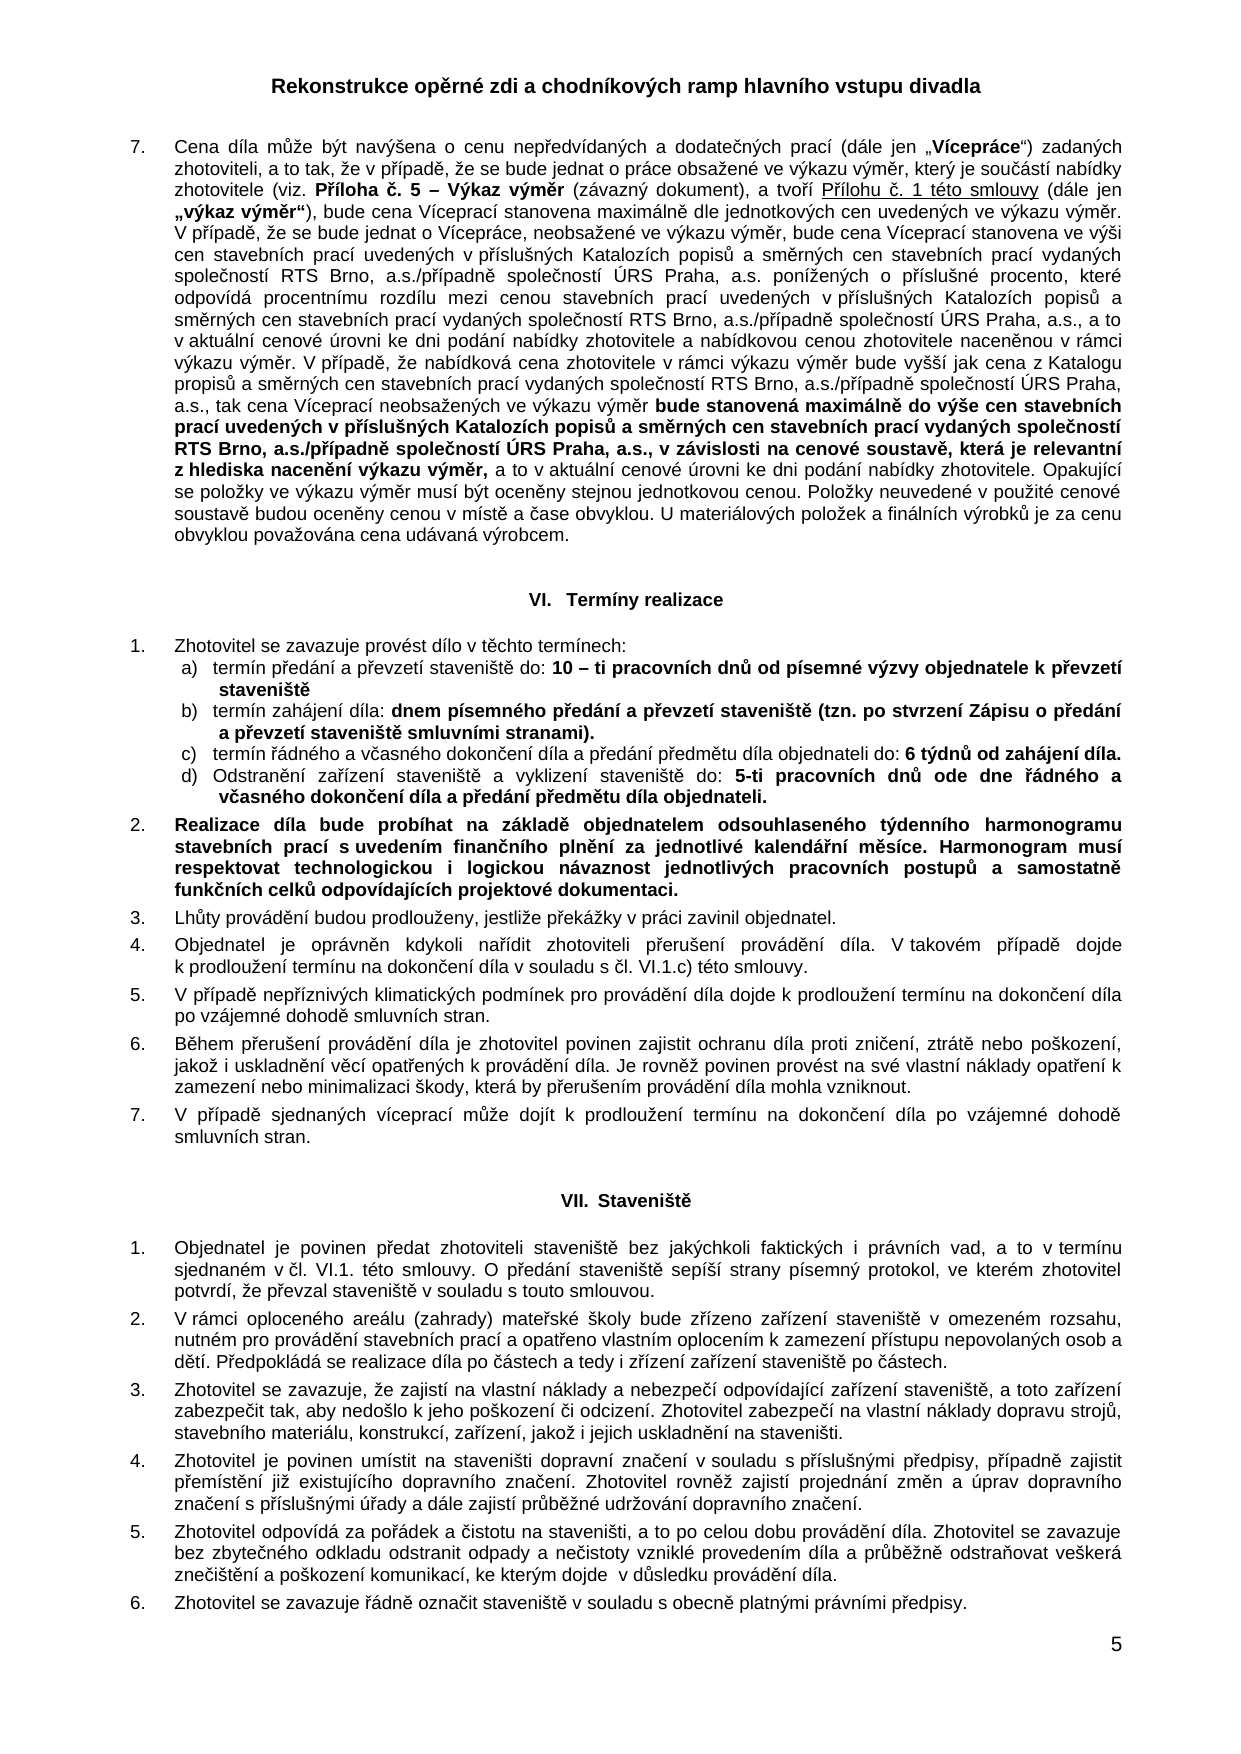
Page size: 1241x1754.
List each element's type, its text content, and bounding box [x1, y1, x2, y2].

list Odstranění zařízení staveniště a vyklizení staveniště do: 5-ti pracovních dnů ode dne řádného a včasného dokončení díla a předání předmětu díla objednateli. [181, 764, 1122, 808]
list Objednatel je povinen předat zhotoviteli staveniště bez jakýchkoli faktických i právních vad, a to v termínu sjednaném v čl. VI.1. této smlouvy. O předání staveniště sepíší strany písemný protokol, ve kterém zhotovitel potvrdí, že převzal staveniště v souladu s touto smlouvou. [130, 1237, 1122, 1301]
list V rámci oploceného areálu (zahrady) mateřské školy bude zřízeno zařízení staveniště v omezeném rozsahu, nutném pro provádění stavebních prací a opatřeno vlastním oplocením k zamezení přístupu nepovolaných osob a dětí. Předpokládá se realizace díla po částech a tedy i zřízení zařízení staveniště po částech. [130, 1308, 1122, 1372]
list Realizace díla bude probíhat na základě objednatelem odsouhlaseného týdenního harmonogramu stavebních prací s uvedením finančního plnění za jednotlivé kalendářní měsíce. Harmonogram musí respektovat technologickou i logickou návaznost jednotlivých pracovních postupů a samostatně funkčních celků odpovídajících projektové dokumentaci. [130, 814, 1122, 900]
list Objednatel je oprávněn kdykoli nařídit zhotoviteli přerušení provádění díla. V takovém případě dojde k prodloužení termínu na dokončení díla v souladu s čl. VI.1.c) této smlouvy. [130, 934, 1122, 977]
list Během přerušení provádění díla je zhotovitel povinen zajistit ochranu díla proti zničení, ztrátě nebo poškození, jakož i uskladnění věcí opatřených k provádění díla. Je rovněž povinen provést na své vlastní náklady opatření k zamezení nebo minimalizaci škody, která by přerušením provádění díla mohla vzniknout. [130, 1033, 1122, 1098]
list Zhotovitel se zavazuje řádně označit staveniště v souladu s obecně platnými právními předpisy. [130, 1591, 1122, 1613]
list Termíny realizace [130, 589, 1122, 610]
list Staveniště [130, 1190, 1122, 1212]
list termín předání a převzetí staveniště do: 10 – ti pracovních dnů od písemné výzvy objednatele k převzetí staveniště [181, 657, 1122, 700]
list termín řádného a včasného dokončení díla a předání předmětu díla objednateli do: 6 týdnů od zahájení díla. [181, 743, 1122, 764]
list Lhůty provádění budou prodlouženy, jestliže překážky v práci zavinil objednatel. [130, 906, 1122, 928]
list V případě sjednaných víceprací může dojít k prodloužení termínu na dokončení díla po vzájemné dohodě smluvních stran. [130, 1104, 1122, 1147]
list Zhotovitel odpovídá za pořádek a čistotu na staveništi, a to po celou dobu provádění díla. Zhotovitel se zavazuje bez zbytečného odkladu odstranit odpady a nečistoty vzniklé provedením díla a průběžně odstraňovat veškerá znečištění a poškození komunikací, ke kterým dojde v důsledku provádění díla. [130, 1521, 1122, 1585]
list termín zahájení díla: dnem písemného předání a převzetí staveniště (tzn. po stvrzení Zápisu o předání a převzetí staveniště smluvními stranami). [181, 700, 1122, 743]
list V případě nepříznivých klimatických podmínek pro provádění díla dojde k prodloužení termínu na dokončení díla po vzájemné dohodě smluvních stran. [130, 984, 1122, 1027]
list Zhotovitel se zavazuje, že zajistí na vlastní náklady a nebezpečí odpovídající zařízení staveniště, a toto zařízení zabezpečit tak, aby nedošlo k jeho poškození či odcizení. Zhotovitel zabezpečí na vlastní náklady dopravu strojů, stavebního materiálu, konstrukcí, zařízení, jakož i jejich uskladnění na staveništi. [130, 1379, 1122, 1443]
list Cena díla může být navýšena o cenu nepředvídaných a dodatečných prací (dále jen „Vícepráce“) zadaných zhotoviteli, a to tak, že v případě, že se bude jednat o práce obsažené ve výkazu výměr, který je součástí nabídky zhotovitele (viz. Příloha č. 5 – Výkaz výměr (závazný dokument), a tvoří Přílohu č. 1 této smlouvy (dále jen „výkaz výměr“), bude cena Víceprací stanovena maximálně dle jednotkových cen uvedených ve výkazu výměr. V případě, že se bude jednat o Vícepráce, neobsažené ve výkazu výměr, bude cena Víceprací stanovena ve výši cen stavebních prací uvedených v příslušných Katalozích popisů a směrných cen stavebních prací vydaných společností RTS Brno, a.s./případně společností ÚRS Praha, a.s. ponížených o příslušné procento, které odpovídá procentnímu rozdílu mezi cenou stavebních prací uvedených v příslušných Katalozích popisů a směrných cen stavebních prací vydaných společností RTS Brno, a.s./případně společností ÚRS Praha, a.s., a to v aktuální cenové úrovni ke dni podání nabídky zhotovitele a nabídkovou cenou zhotovitele naceněnou v rámci výkazu výměr. V případě, že nabídková cena zhotovitele v rámci výkazu výměr bude vyšší jak cena z Katalogu propisů a směrných cen stavebních prací vydaných společností RTS Brno, a.s./případně společností ÚRS Praha, a.s., tak cena Víceprací neobsažených ve výkazu výměr bude stanovená maximálně do výše cen stavebních prací uvedených v příslušných Katalozích popisů a směrných cen stavebních prací vydaných společností RTS Brno, a.s./případně společností ÚRS Praha, a.s., v závislosti na cenové soustavě, která je relevantní z hlediska nacenění výkazu výměr, a to v aktuální cenové úrovni ke dni podání nabídky zhotovitele. Opakující se položky ve výkazu výměr musí být oceněny stejnou jednotkovou cenou. Položky neuvedené v použité cenové soustavě budou oceněny cenou v místě a čase obvyklou. U materiálových položek a finálních výrobků je za cenu obvyklou považována cena udávaná výrobcem. [130, 136, 1122, 546]
list Zhotovitel se zavazuje provést dílo v těchto termínech: [130, 635, 1122, 657]
list Zhotovitel je povinen umístit na staveništi dopravní značení v souladu s příslušnými předpisy, případně zajistit přemístění již existujícího dopravního značení. Zhotovitel rovněž zajistí projednání změn a úprav dopravního značení s příslušnými úřady a dále zajistí průběžné udržování dopravního značení. [130, 1449, 1122, 1514]
